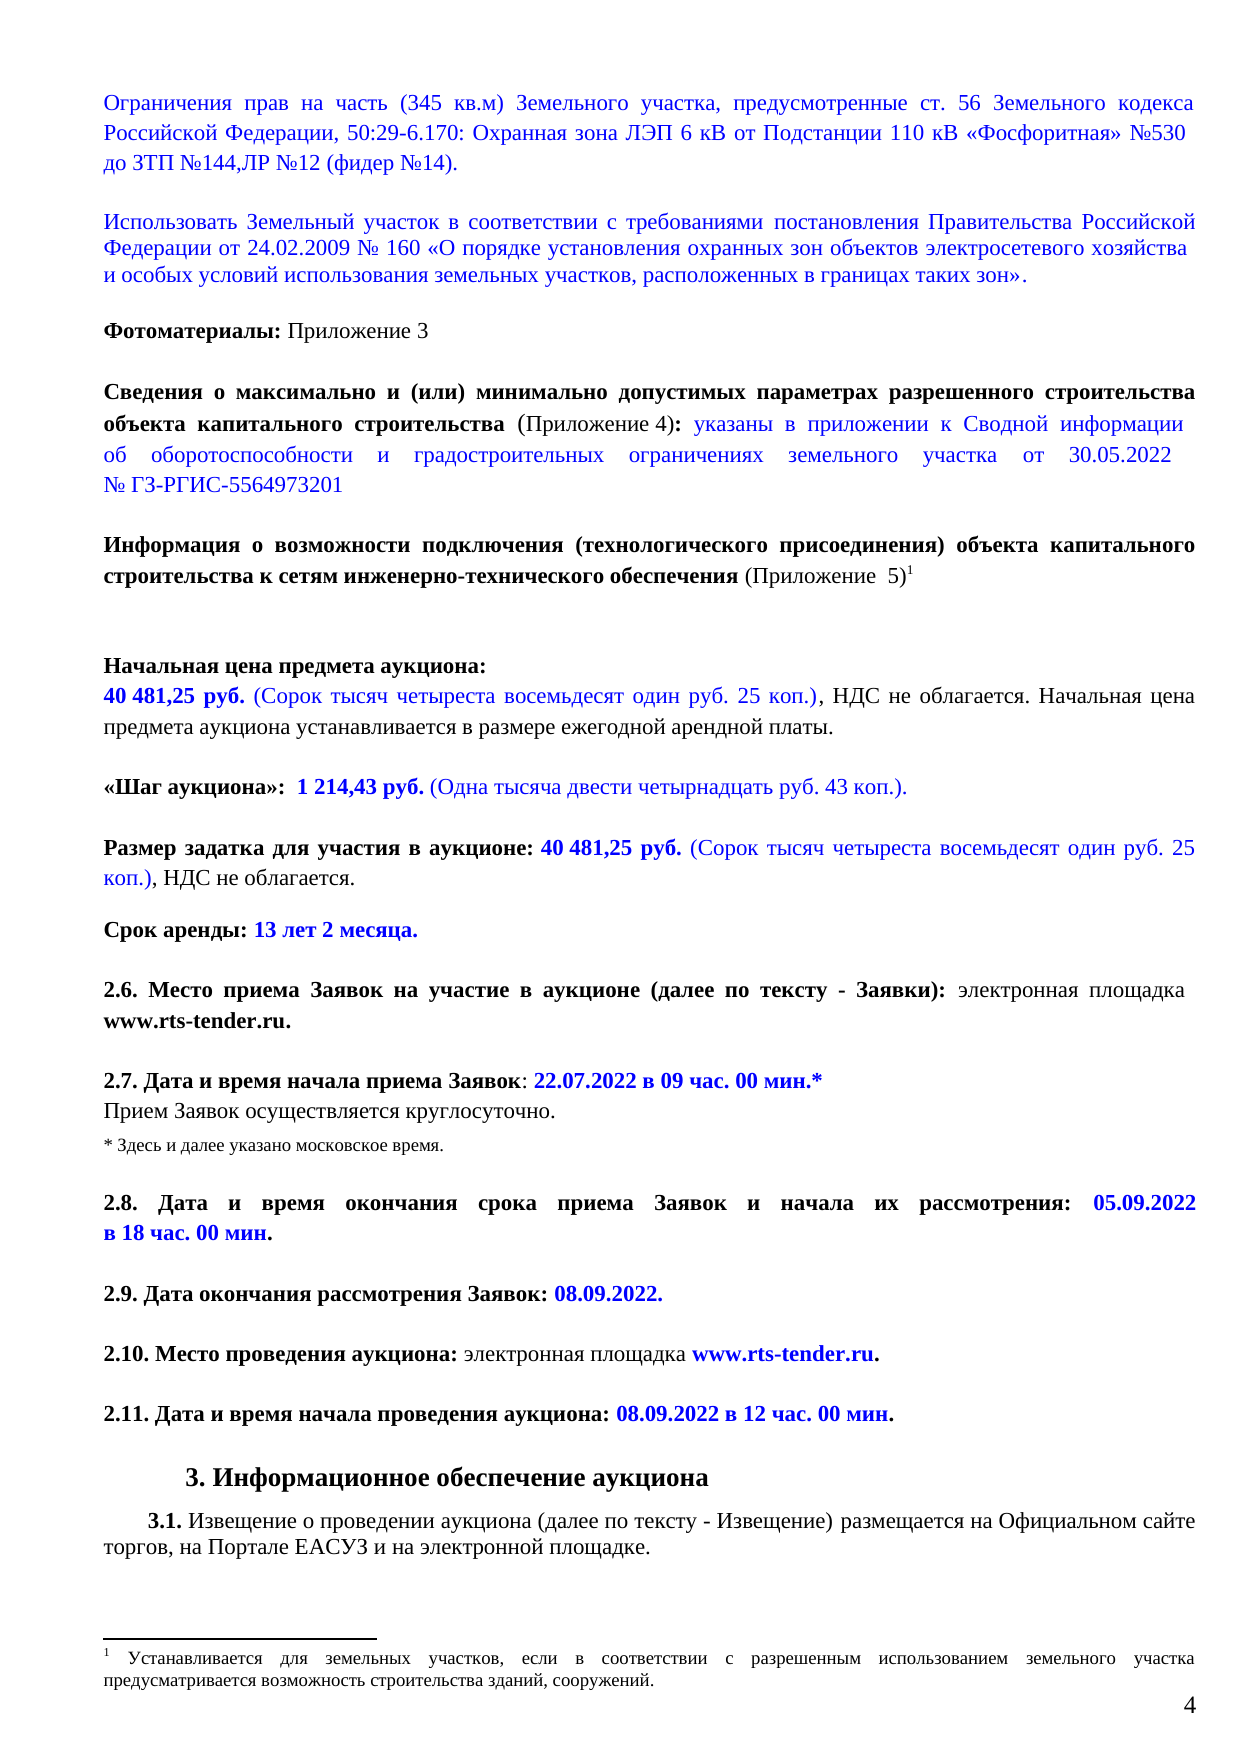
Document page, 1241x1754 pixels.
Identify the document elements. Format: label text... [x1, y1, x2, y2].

text 2.9. Дата окончания рассмотрения Заявок: 08.09.2022. [103, 1280, 1196, 1306]
text Использовать Земельный участок в соответствии с требованиями постановления Правительства Российской Федерации от 24.02.2009 № 160 «О порядке установления охранных зон объектов электросетевого хозяйства и особых условий использования земельных участков, расположенных в границах таких зон». [103, 208, 1196, 287]
text Ограничения прав на часть (345 кв.м) Земельного участка, предусмотренные ст. 56 Земельного кодекса Российской Федерации, 50:29-6.170: Охранная зона ЛЭП 6 кВ от Подстанции 110 кВ «Фосфоритная» №530 до ЗТП №144,ЛР №12 (фидер №14). [103, 89, 1196, 175]
text Размер задатка для участия в аукционе: 40 481,25 руб. (Сорок тысяч четыреста восемьдесят один руб. 25 коп.), НДС не облагается. [103, 834, 1196, 890]
text 2.8. Дата и время окончания срока приема Заявок и начала их рассмотрения: 05.09.2022 в 18 час. 00 мин. [103, 1189, 1196, 1246]
text 3.1. Извещение о проведении аукциона (далее по тексту - Извещение) размещается на Официальном сайте торгов, на Портале ЕАСУЗ и на электронной площадке. [103, 1507, 1196, 1560]
text Сведения о максимально и (или) минимально допустимых параметрах разрешенного строительства объекта капитального строительства (Приложение 4): указаны в приложении к Сводной информации об оборотоспособности и градостроительных ограничениях земельного участка от 30.05.2022 № ГЗ-РГИС-5564973201 [103, 404, 1196, 497]
text Фотоматериалы: Приложение 3 [103, 317, 1196, 344]
text 2.11. Дата и время начала проведения аукциона: 08.09.2022 в 12 час. 00 мин. [103, 1401, 1196, 1427]
text Прием Заявок осуществляется круглосуточно. [103, 1097, 1196, 1124]
text 2.6. Место приема Заявок на участие в аукционе (далее по тексту - Заявки): электронная площадка www.rts-tender.ru. [103, 976, 1196, 1033]
text Информация о возможности подключения (технологического присоединения) объекта капитального строительства к сетям инженерно-технического обеспечения (Приложение 5) [103, 532, 1196, 588]
text * Здесь и далее указано московское время. [103, 1134, 1196, 1156]
text 2.7. Дата и время начала приема Заявок: 22.07.2022 в 09 час. 00 мин.* [103, 1067, 1196, 1093]
text Начальная цена предмета аукциона: [103, 652, 1196, 679]
text 40 481,25 руб. (Сорок тысяч четыреста восемьдесят один руб. 25 коп.), НДС не облагается. Начальная цена предмета аукциона устанавливается в размере ежегодной арендной платы. [103, 683, 1196, 739]
text 2.10. Место проведения аукциона: электронная площадка www.rts-tender.ru. [103, 1340, 1196, 1366]
text Срок аренды: 13 лет 2 месяца. [103, 916, 1196, 942]
text «Шаг аукциона»: 1 214,43 руб. (Одна тысяча двести четырнадцать руб. 43 коп.). [103, 773, 1196, 799]
subtitle 3. Информационное обеспечение аукциона [185, 1461, 1196, 1492]
